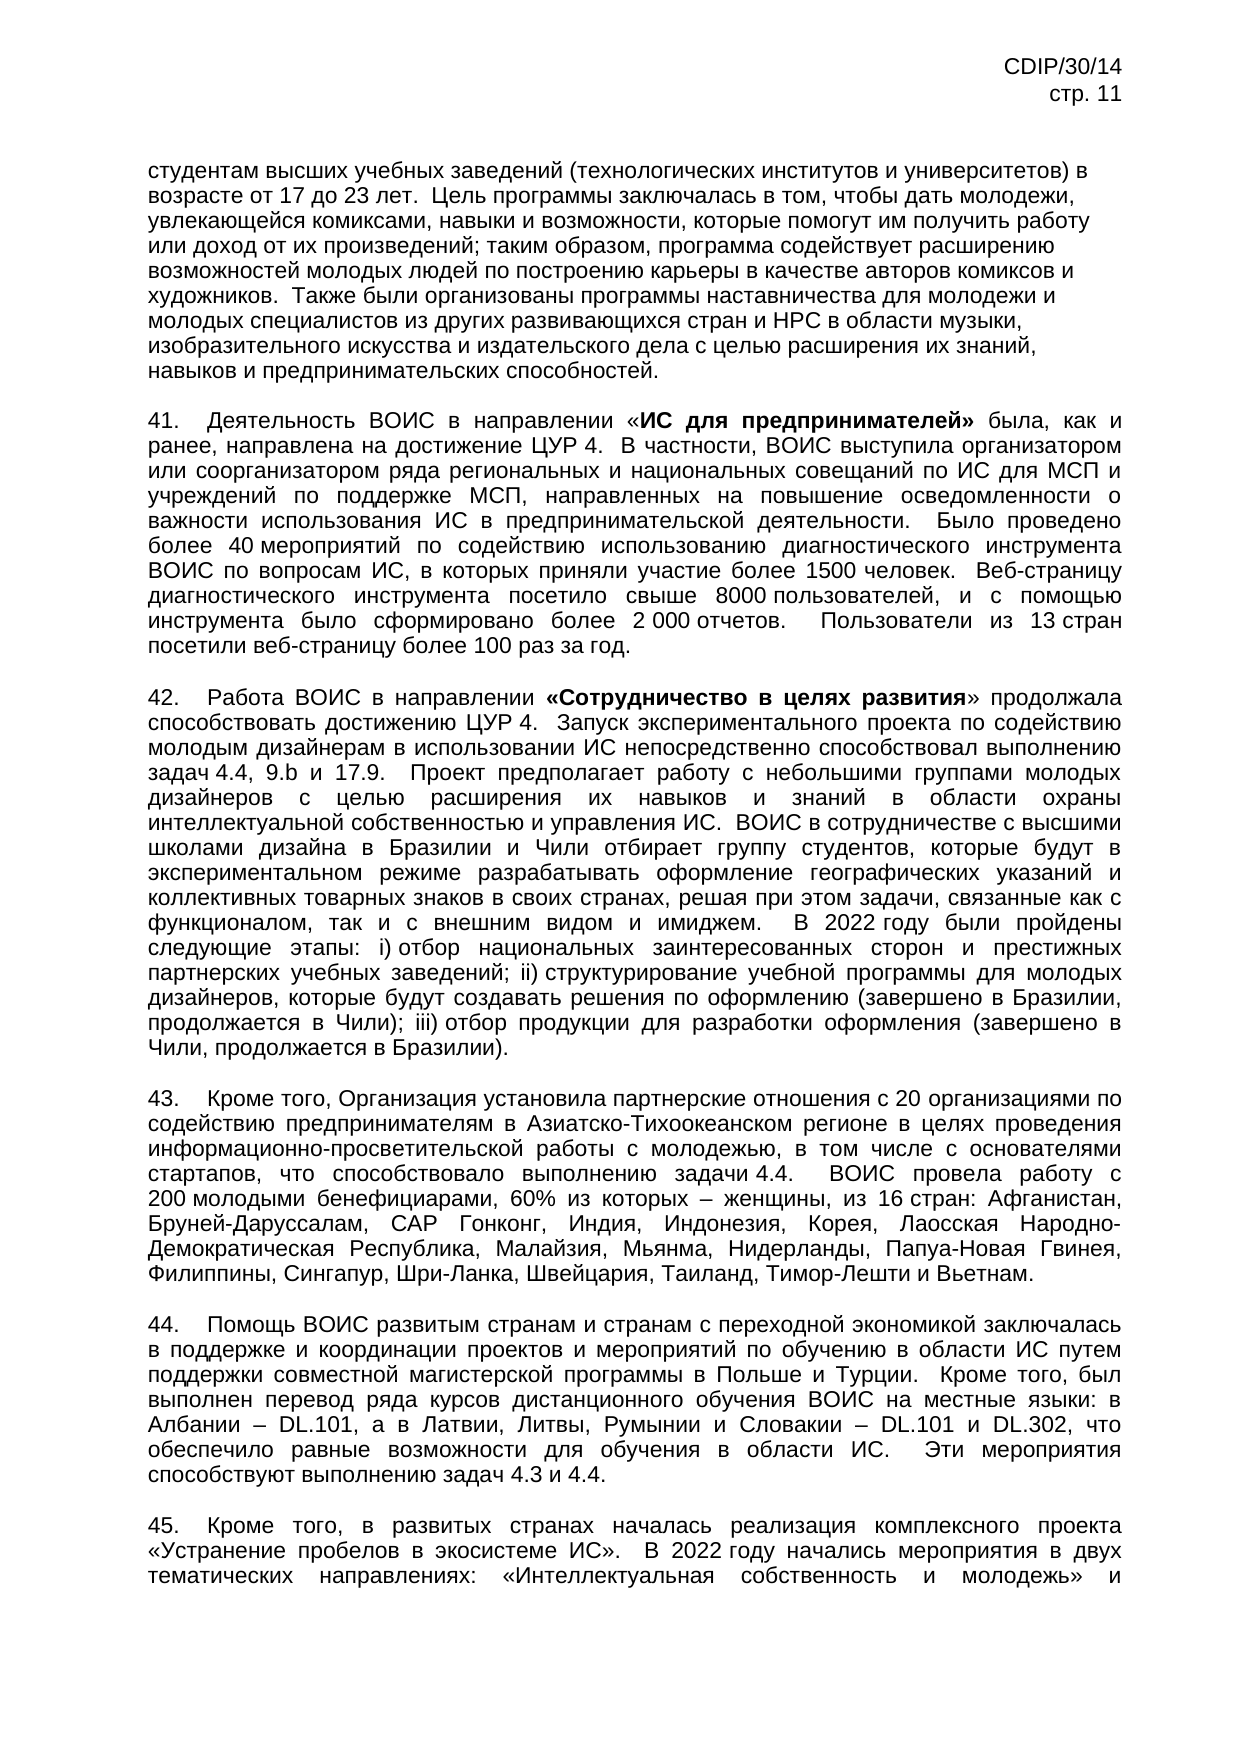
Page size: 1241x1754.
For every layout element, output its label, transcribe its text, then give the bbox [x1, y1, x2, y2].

list Деятельность ВОИС в направлении «ИС для предпринимателей» была, как и ранее, направлена на достижение ЦУР 4. В частности, ВОИС выступила организатором или соорганизатором ряда региональных и национальных совещаний по ИС для МСП и учреждений по поддержке МСП, направленных на повышение осведомленности о важности использования ИС в предпринимательской деятельности. Было проведено более 40 мероприятий по содействию использованию диагностического инструмента ВОИС по вопросам ИС, в которых приняли участие более 1500 человек. Веб-страницу диагностического инструмента посетило свыше 8000 пользователей, и с помощью инструмента было сформировано более 2 000 отчетов. Пользователи из 13 стран посетили веб-страницу более 100 раз за год. [148, 408, 1122, 658]
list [148, 158, 1122, 383]
list Помощь ВОИС развитым странам и странам с переходной экономикой заключалась в поддержке и координации проектов и мероприятий по обучению в области ИС путем поддержки совместной магистерской программы в Польше и Турции. Кроме того, был выполнен перевод ряда курсов дистанционного обучения ВОИС на местные языки: в Албании – DL.101, а в Латвии, Литвы, Румынии и Словакии – DL.101 и DL.302, что обеспечило равные возможности для обучения в области ИС. Эти мероприятия способствуют выполнению задач 4.3 и 4.4. [148, 1313, 1122, 1488]
list Работа ВОИС в направлении «Сотрудничество в целях развития» продолжала способствовать достижению ЦУР 4. Запуск экспериментального проекта по содействию молодым дизайнерам в использовании ИС непосредственно способствовал выполнению задач 4.4, 9.b и 17.9. Проект предполагает работу с небольшими группами молодых дизайнеров с целью расширения их навыков и знаний в области охраны интеллектуальной собственностью и управления ИС. ВОИС в сотрудничестве с высшими школами дизайна в Бразилии и Чили отбирает группу студентов, которые будут в экспериментальном режиме разрабатывать оформление географических указаний и коллективных товарных знаков в своих странах, решая при этом задачи, связанные как с функционалом, так и с внешним видом и имиджем. В 2022 году были пройдены следующие этапы: i) отбор национальных заинтересованных сторон и престижных партнерских учебных заведений; ii) структурирование учебной программы для молодых дизайнеров, которые будут создавать решения по оформлению (завершено в Бразилии, продолжается в Чили); iii) отбор продукции для разработки оформления (завершено в Чили, продолжается в Бразилии). [148, 685, 1122, 1060]
list Кроме того, Организация установила партнерские отношения с 20 организациями по содействию предпринимателям в Азиатско-Тихоокеанском регионе в целях проведения информационно-просветительской работы с молодежью, в том числе с основателями стартапов, что способствовало выполнению задачи 4.4. ВОИС провела работу с 200 молодыми бенефициарами, 60% из которых – женщины, из 16 стран: Афганистан, Бруней-Даруссалам, САР Гонконг, Индия, Индонезия, Корея, Лаосская Народно-Демократическая Республика, Малайзия, Мьянма, Нидерланды, Папуа-Новая Гвинея, Филиппины, Сингапур, Шри-Ланка, Швейцария, Таиланд, Тимор-Лешти и Вьетнам. [148, 1086, 1122, 1286]
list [148, 1514, 1122, 1589]
